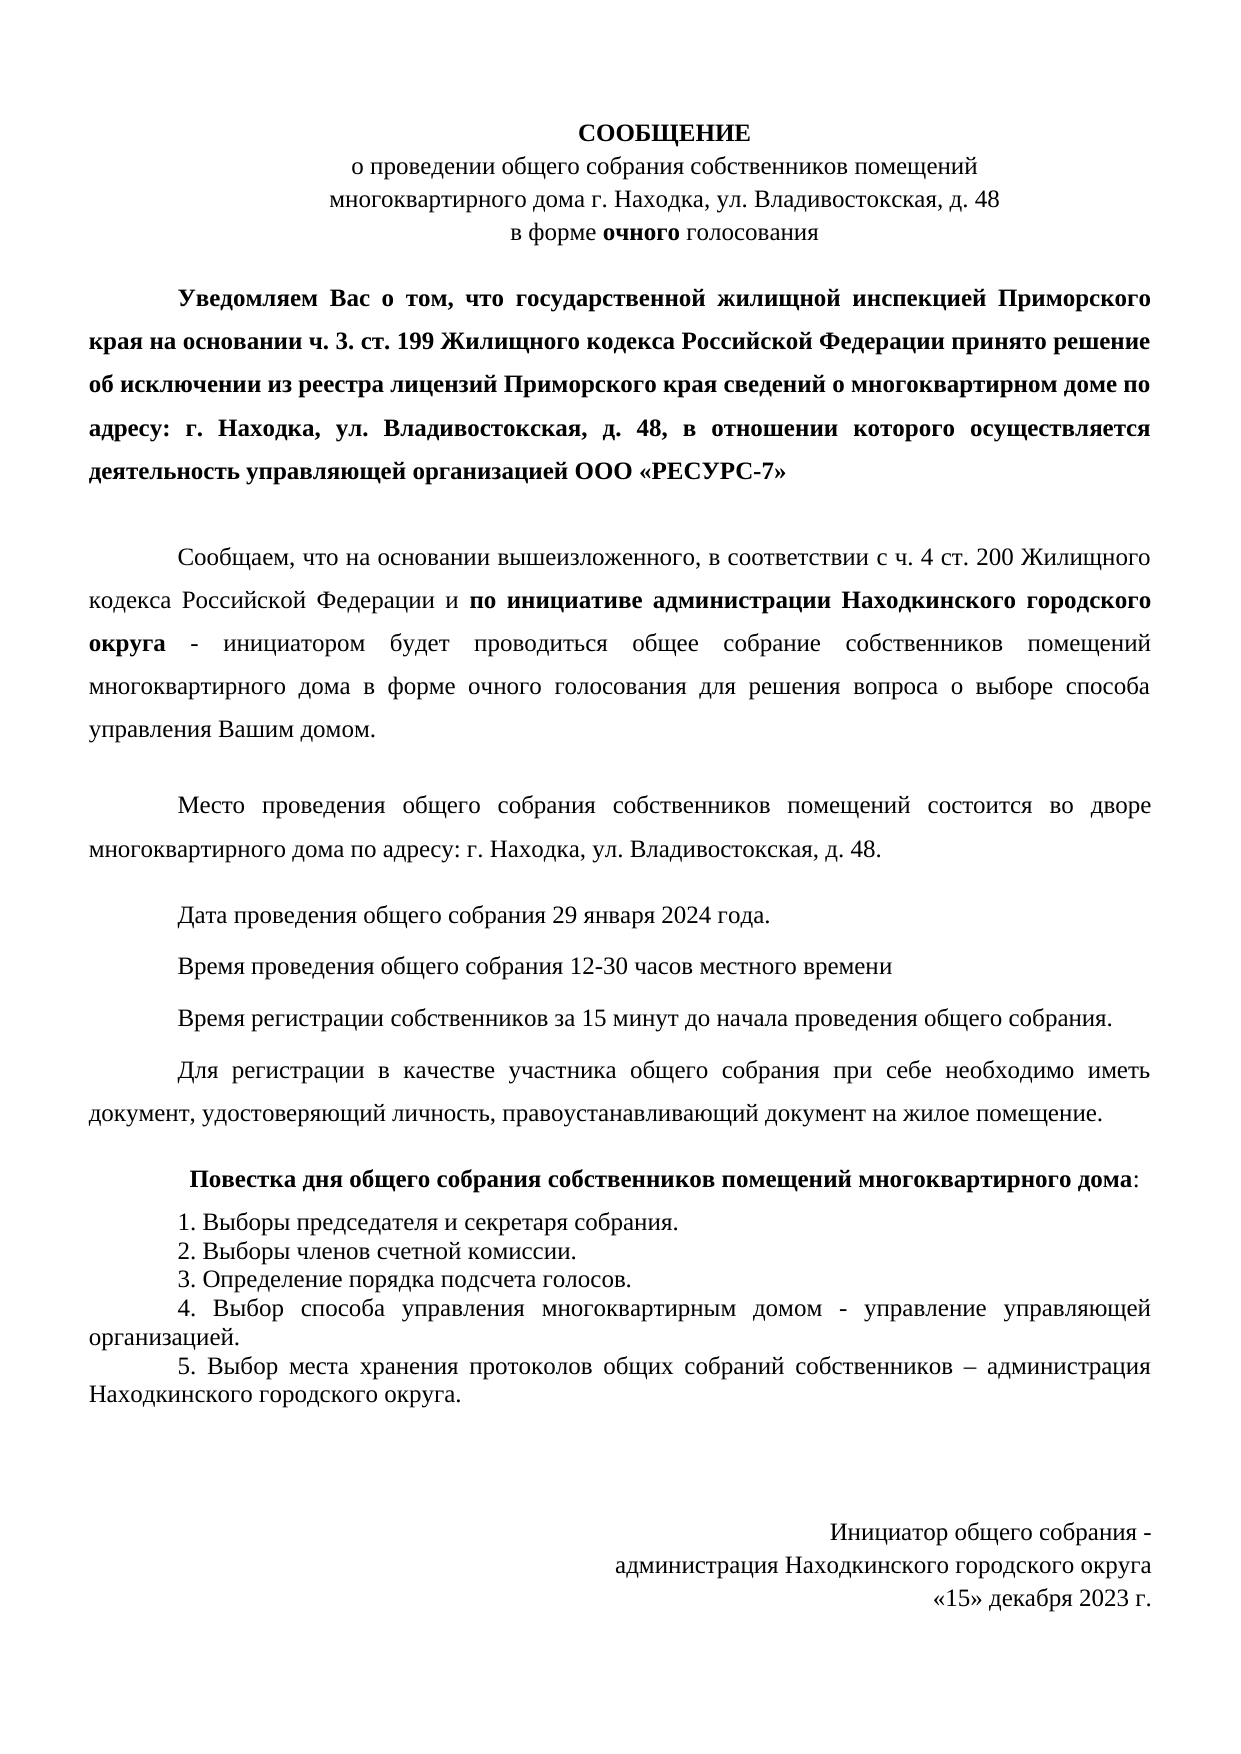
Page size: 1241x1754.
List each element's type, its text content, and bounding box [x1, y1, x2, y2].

text 5. Выбор места хранения протоколов общих собраний собственников – администрация Находкинского городского округа. [88, 1351, 1152, 1408]
text Повестка дня общего собрания собственников помещений многоквартирного дома: [88, 1164, 1152, 1193]
text СООБЩЕНИЕ [88, 118, 1152, 147]
text Место проведения общего собрания собственников помещений состоится во дворе многоквартирного дома по адресу: г. Находка, ул. Владивостокская, д. 48. [88, 791, 1152, 862]
text Инициатор общего собрания - [88, 1517, 1152, 1546]
text Сообщаем, что на основании вышеизложенного, в соответствии с ч. 4 ст. 200 Жилищного кодекса Российской Федерации и по инициативе администрации Находкинского городского округа - инициатором будет проводиться общее собрание собственников помещений многоквартирного дома в форме очного голосования для решения вопроса о выборе способа управления Вашим домом. [88, 542, 1152, 743]
text администрация Находкинского городского округа [88, 1551, 1152, 1579]
text Уведомляем Вас о том, что государственной жилищной инспекцией Приморского края на основании ч. 3. ст. 199 Жилищного кодекса Российской Федерации принято решение об исключении из реестра лицензий Приморского края сведений о многоквартирном доме по адресу: г. Находка, ул. Владивостокская, д. 48, в отношении которого осуществляется деятельность управляющей организацией ООО «РЕСУРС-7» [88, 283, 1152, 484]
text Время проведения общего собрания 12-30 часов местного времени [88, 951, 1152, 980]
text многоквартирного дома г. Находка, ул. Владивостокская, д. 48 [88, 184, 1152, 213]
text 2. Выборы членов счетной комиссии. [88, 1236, 1152, 1264]
text 3. Определение порядка подсчета голосов. [88, 1264, 1152, 1293]
text Для регистрации в качестве участника общего собрания при себе необходимо иметь документ, удостоверяющий личность, правоустанавливающий документ на жилое помещение. [88, 1055, 1152, 1127]
text Время регистрации собственников за 15 минут до начала проведения общего собрания. [88, 1003, 1152, 1032]
text 4. Выбор способа управления многоквартирным домом - управление управляющей организацией. [88, 1293, 1152, 1351]
text о проведении общего собрания собственников помещений [88, 151, 1152, 180]
text 1. Выборы председателя и секретаря собрания. [88, 1207, 1152, 1236]
text «15» декабря 2023 г. [88, 1583, 1152, 1612]
text в форме очного голосования [88, 217, 1152, 246]
text Дата проведения общего собрания 29 января 2024 года. [88, 900, 1152, 928]
